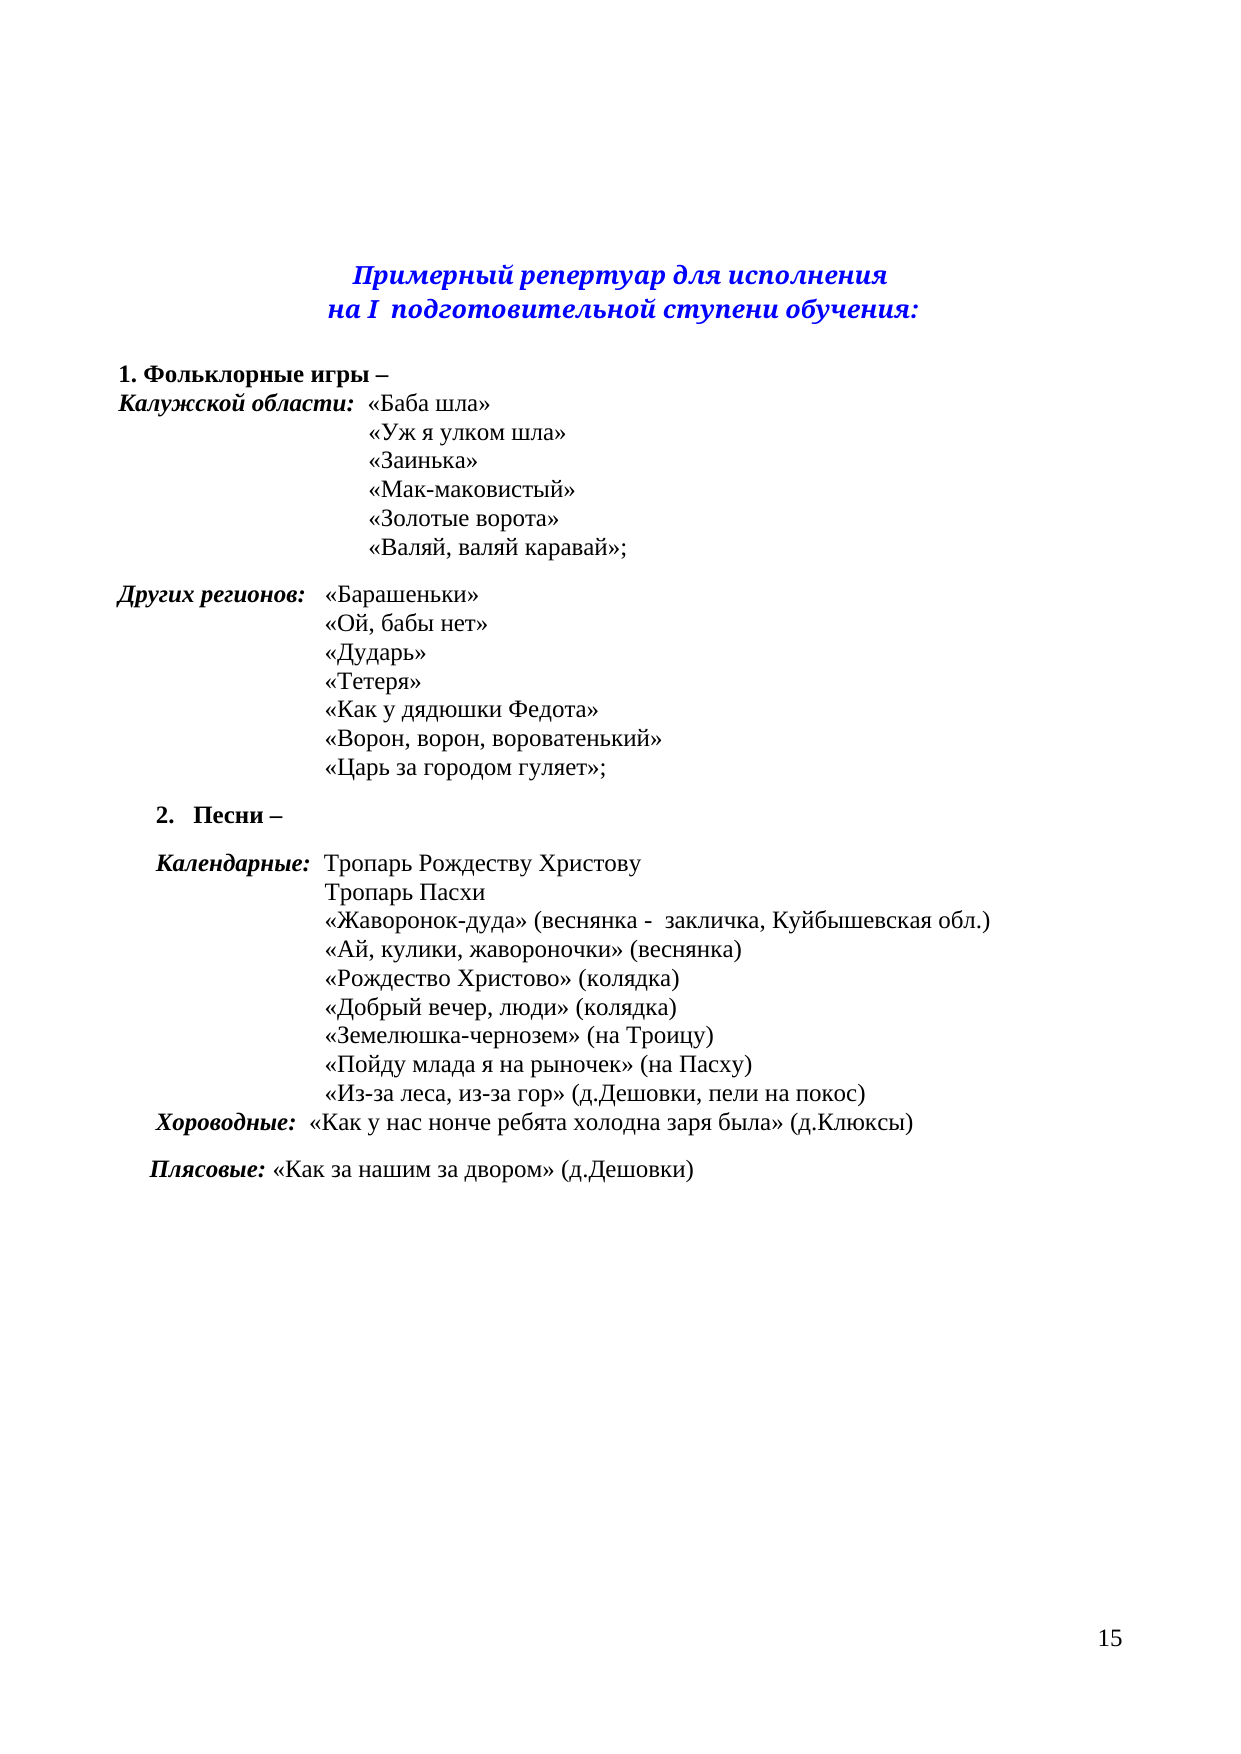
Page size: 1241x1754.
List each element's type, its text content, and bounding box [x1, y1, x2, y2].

text «Как у дядюшки Федота» [118, 694, 1122, 723]
text «Ай, кулики, жавороночки» (веснянка) [156, 934, 1122, 963]
text Плясовые: «Как за нашим за двором» (д.Дешовки) [118, 1154, 1122, 1183]
text 1. Фольклорные игры – [118, 359, 1122, 388]
text Тропарь Пасхи [156, 877, 1122, 905]
text Хороводные: «Как у нас нонче ребята холодна заря была» (д.Клюксы) [156, 1107, 1122, 1135]
text Примерный репертуар для исполнения [118, 257, 1122, 292]
list Песни – [156, 800, 1122, 829]
text Календарные: Тропарь Рождеству Христову [156, 848, 1122, 877]
text «Ворон, ворон, вороватенький» [118, 723, 1122, 752]
text «Золотые ворота» [118, 503, 1122, 532]
text «Рождество Христово» (колядка) [156, 963, 1122, 992]
text Других регионов: «Барашеньки» [118, 579, 1122, 608]
text «Мак-маковистый» [118, 474, 1122, 503]
text «Жаворонок-дуда» (веснянка - закличка, Куйбышевская обл.) [156, 905, 1122, 934]
text «Добрый вечер, люди» (колядка) [156, 992, 1122, 1020]
text «Ой, бабы нет» [118, 608, 1122, 637]
text на I подготовительной ступени обучения: [118, 292, 1122, 326]
text «Уж я улком шла» [118, 417, 1122, 445]
text «Тетеря» [118, 666, 1122, 694]
text «Из-за леса, из-за гор» (д.Дешовки, пели на покос) [156, 1078, 1122, 1107]
text «Пойду млада я на рыночек» (на Пасху) [156, 1049, 1122, 1078]
text «Земелюшка-чернозем» (на Троицу) [156, 1020, 1122, 1049]
text «Дударь» [118, 637, 1122, 666]
text Калужской области: «Баба шла» [118, 388, 1122, 417]
text «Заинька» [118, 445, 1122, 474]
text «Царь за городом гуляет»; [118, 752, 1122, 781]
text «Валяй, валяй каравай»; [118, 532, 1122, 560]
